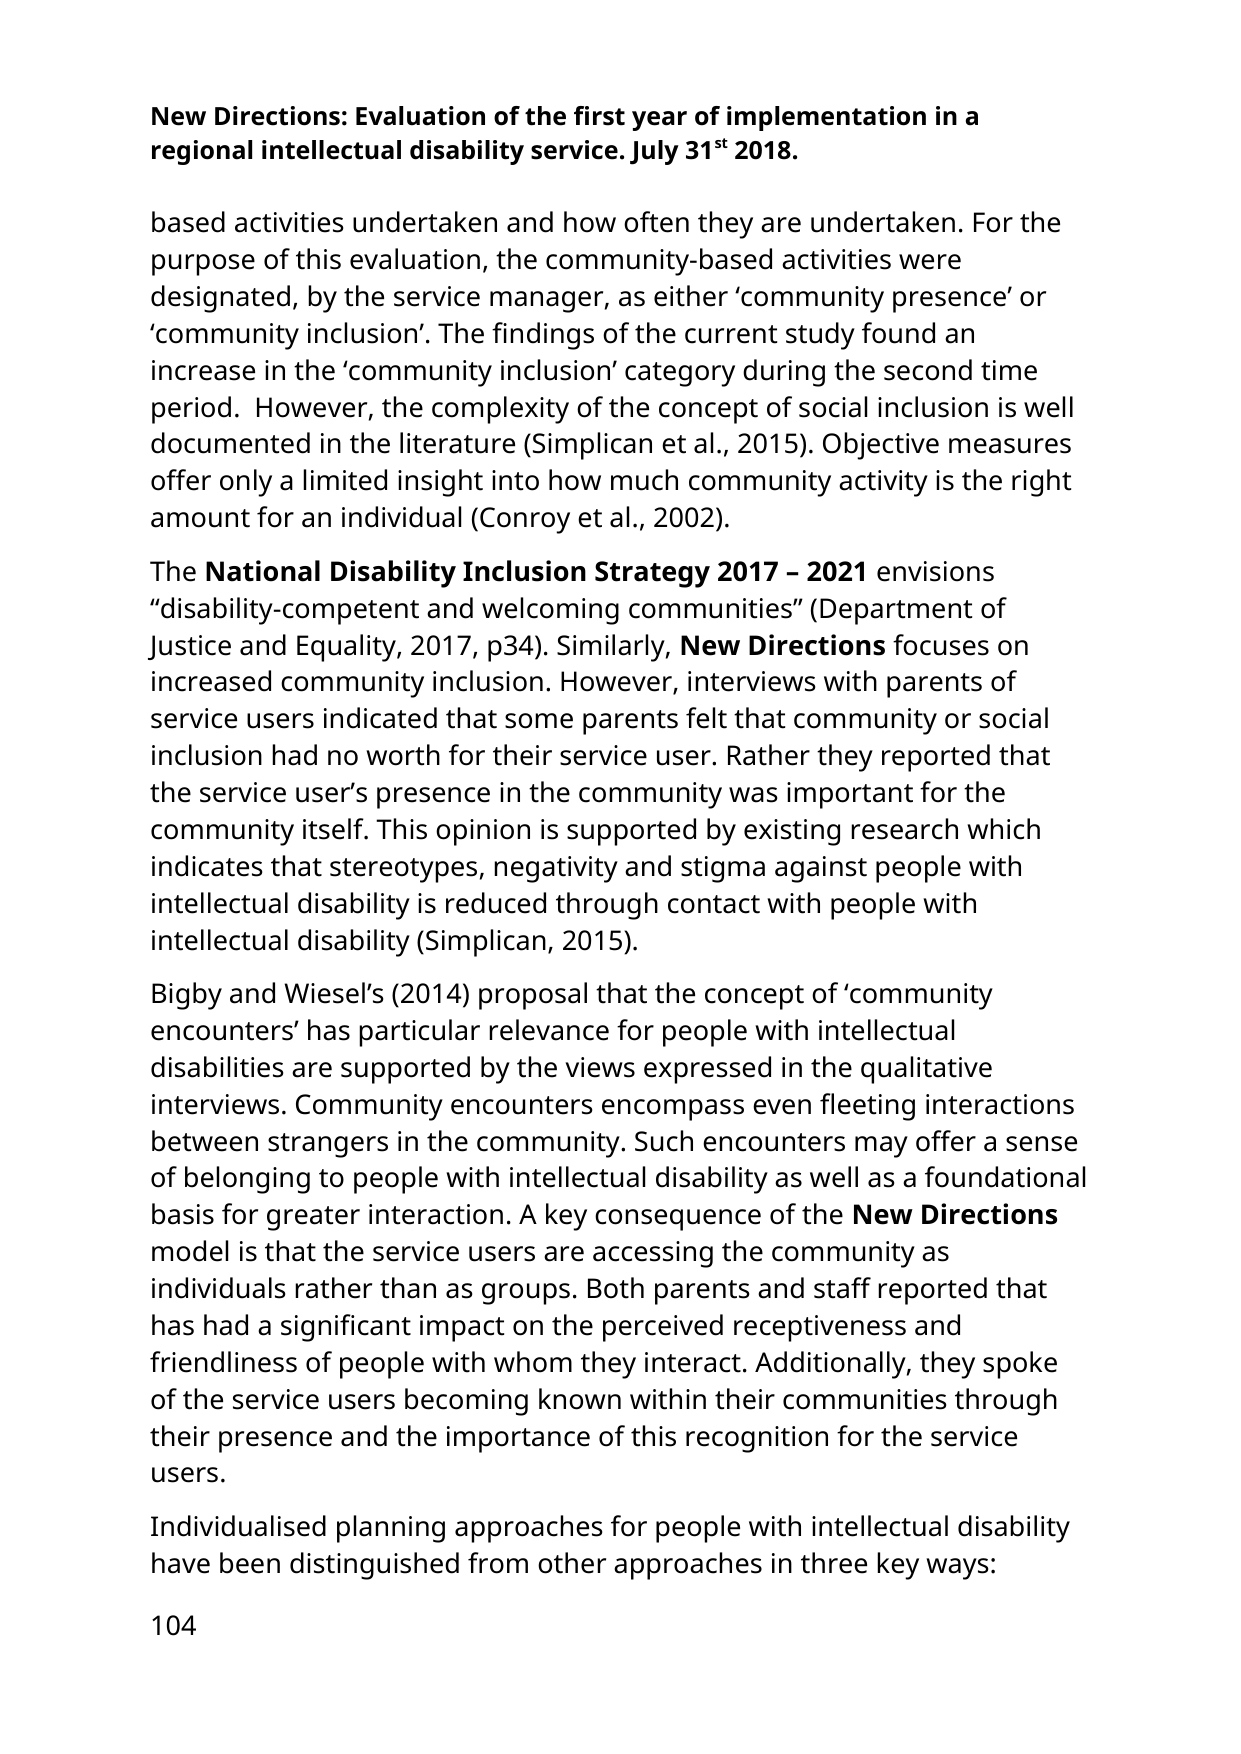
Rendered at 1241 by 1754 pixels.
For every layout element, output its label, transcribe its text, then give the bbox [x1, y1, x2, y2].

text The National Disability Inclusion Strategy 2017 – 2021 envisions “disability-competent and welcoming communities” (Department of Justice and Equality, 2017, p34). Similarly, New Directions focuses on increased community inclusion. However, interviews with parents of service users indicated that some parents felt that community or social inclusion had no worth for their service user. Rather they reported that the service user’s presence in the community was important for the community itself. This opinion is supported by existing research which indicates that stereotypes, negativity and stigma against people with intellectual disability is reduced through contact with people with intellectual disability (Simplican, 2015). [150, 552, 1090, 958]
text Individualised planning approaches for people with intellectual disability have been distinguished from other approaches in three key ways: [150, 1507, 1090, 1581]
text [150, 204, 1090, 536]
text Bigby and Wiesel’s (2014) proposal that the concept of ‘community encounters’ has particular relevance for people with intellectual disabilities are supported by the views expressed in the qualitative interviews. Community encounters encompass even fleeting interactions between strangers in the community. Such encounters may offer a sense of belonging to people with intellectual disability as well as a foundational basis for greater interaction. A key consequence of the New Directions model is that the service users are accessing the community as individuals rather than as groups. Both parents and staff reported that has had a significant impact on the perceived receptiveness and friendliness of people with whom they interact. Additionally, they spoke of the service users becoming known within their communities through their presence and the importance of this recognition for the service users. [150, 974, 1090, 1491]
